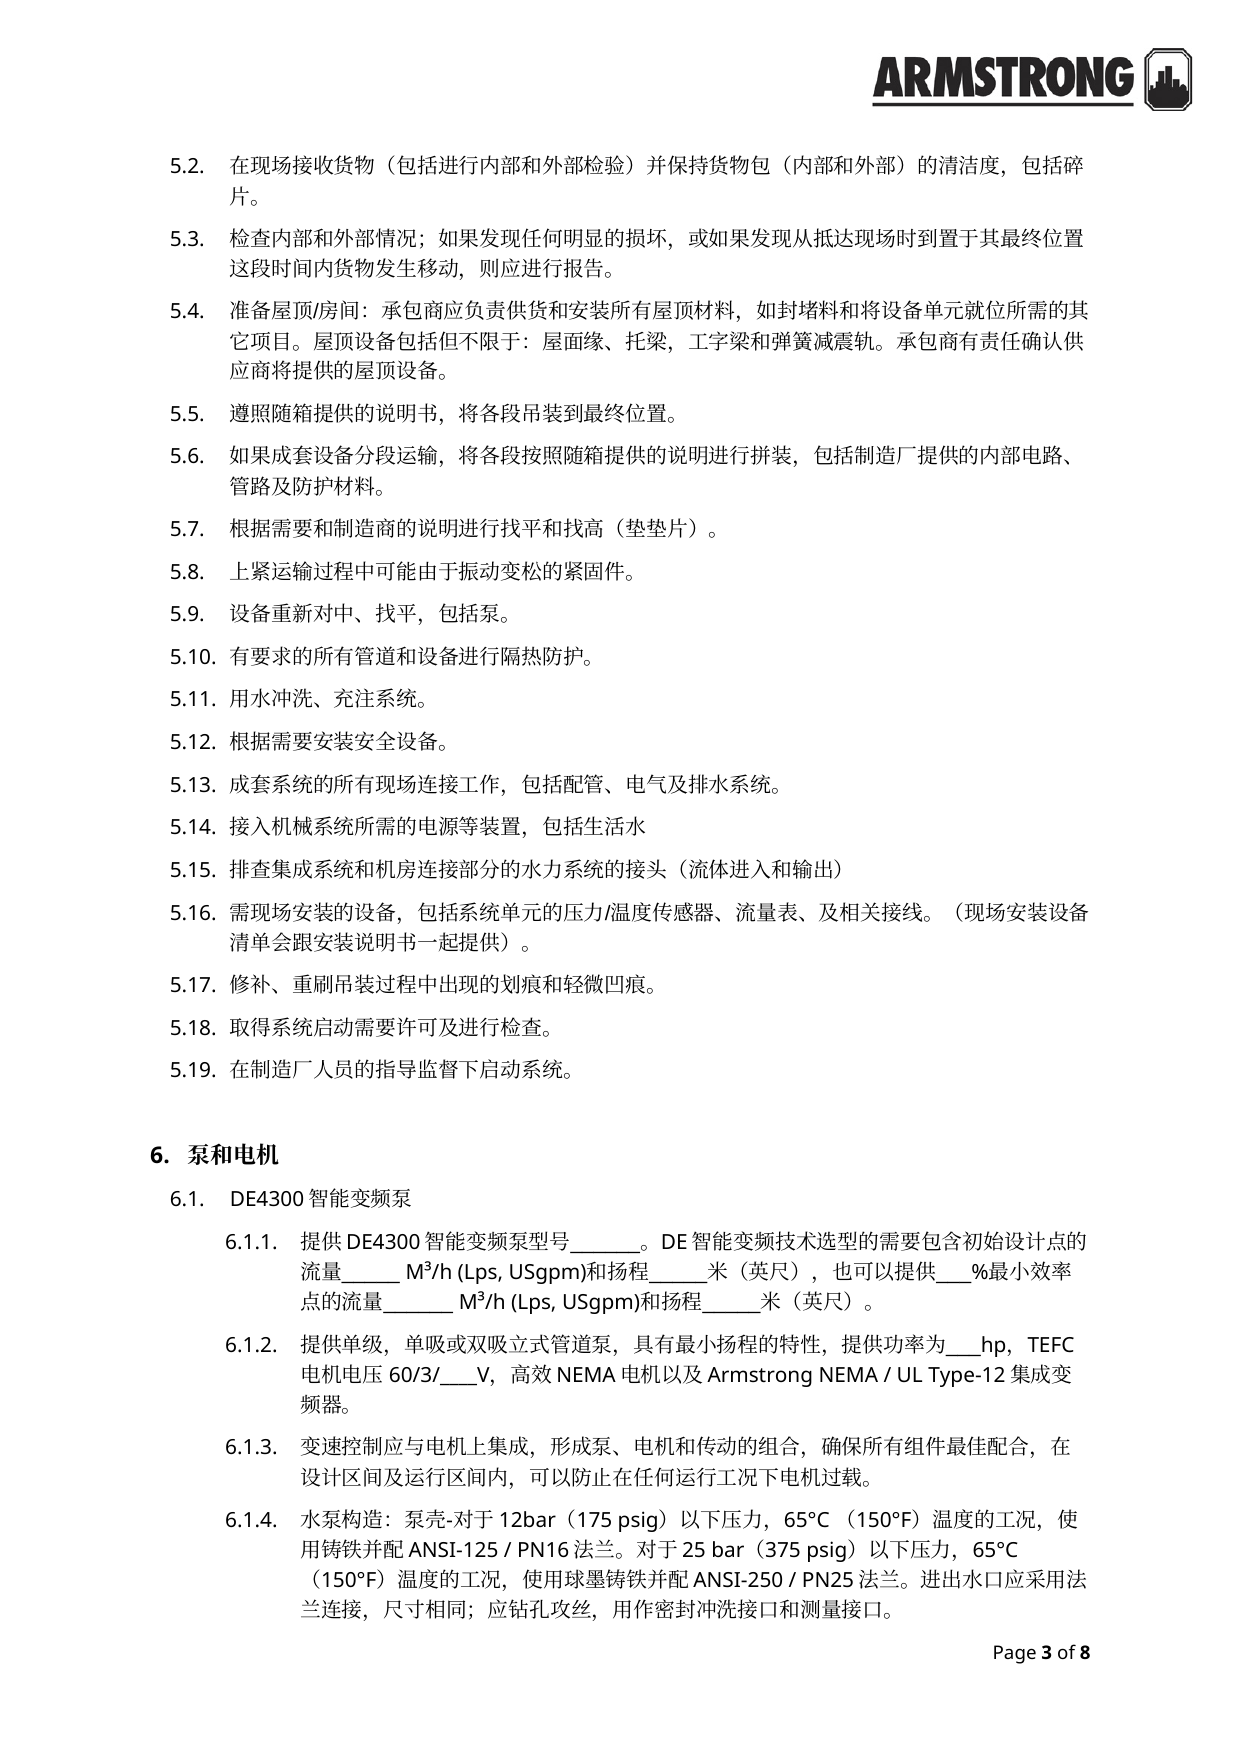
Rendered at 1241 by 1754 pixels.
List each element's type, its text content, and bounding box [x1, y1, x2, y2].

list 有要求的所有管道和设备进行隔热防护。 [169, 640, 1090, 670]
list 成套系统的所有现场连接工作，包括配管、电气及排水系统。 [169, 768, 1090, 798]
list 修补、重刷吊装过程中出现的划痕和轻微凹痕。 [169, 968, 1090, 998]
list 根据需要安装安全设备。 [169, 726, 1090, 756]
list 取得系统启动需要许可及进行检查。 [169, 1011, 1090, 1041]
list 在现场接收货物（包括进行内部和外部检验）并保持货物包（内部和外部）的清洁度，包括碎片。 [169, 150, 1090, 210]
list 上紧运输过程中可能由于振动变松的紧固件。 [169, 555, 1090, 585]
list 提供单级，单吸或双吸立式管道泵，具有最小扬程的特性，提供功率为___hp，TEFC电机电压 60/3/____V，高效NEMA电机以及Armstrong NEMA / UL Type-12集成变频器。 [225, 1328, 1090, 1418]
list 准备屋顶/房间：承包商应负责供货和安装所有屋顶材料，如封堵料和将设备单元就位所需的其它项目。屋顶设备包括但不限于：屋面缘、托梁，工字梁和弹簧减震轨。承包商有责任确认供应商将提供的屋顶设备。 [169, 295, 1090, 385]
list 在制造厂人员的指导监督下启动系统。 [169, 1054, 1090, 1084]
list 需现场安装的设备，包括系统单元的压力/温度传感器、流量表、及相关接线。（现场安装设备清单会跟安装说明书一起提供）。 [169, 896, 1090, 956]
list 提供DE4300智能变频泵型号______。DE智能变频技术选型的需要包含初始设计点的流量_____ M³/h (Lps, USgpm)和扬程_____米（英尺），也可以提供___%最小效率点的流量______ M³/h (Lps, USgpm)和扬程_____米（英尺）。 [225, 1225, 1090, 1316]
list 接入机械系统所需的电源等装置，包括生活水 [169, 811, 1090, 841]
list 泵和电机 [150, 1137, 1090, 1170]
list DE4300智能变频泵 [169, 1183, 1090, 1213]
list 水泵构造：泵壳-对于12bar（175 psig）以下压力，65°C （150°F）温度的工况，使用铸铁并配ANSI-125 / PN16法兰。对于25 bar（375 psig）以下压力，65°C （150°F）温度的工况，使用球墨铸铁并配ANSI-250 / PN25法兰。进出水口应采用法兰连接，尺寸相同；应钻孔攻丝，用作密封冲洗接口和测量接口。 [225, 1503, 1090, 1623]
list 用水冲洗、充注系统。 [169, 683, 1090, 713]
list 遵照随箱提供的说明书，将各段吊装到最终位置。 [169, 397, 1090, 427]
picture [871, 48, 1193, 111]
list 设备重新对中、找平，包括泵。 [169, 598, 1090, 628]
list 根据需要和制造商的说明进行找平和找高（垫垫片）。 [169, 512, 1090, 543]
list 排查集成系统和机房连接部分的水力系统的接头（流体进入和输出） [169, 853, 1090, 883]
list 变速控制应与电机上集成，形成泵、电机和传动的组合，确保所有组件最佳配合，在设计区间及运行区间内，可以防止在任何运行工况下电机过载。 [225, 1431, 1090, 1491]
list 如果成套设备分段运输，将各段按照随箱提供的说明进行拼装，包括制造厂提供的内部电路、管路及防护材料。 [169, 440, 1090, 500]
list 检查内部和外部情况；如果发现任何明显的损坏，或如果发现从抵达现场时到置于其最终位置这段时间内货物发生移动，则应进行报告。 [169, 222, 1090, 282]
